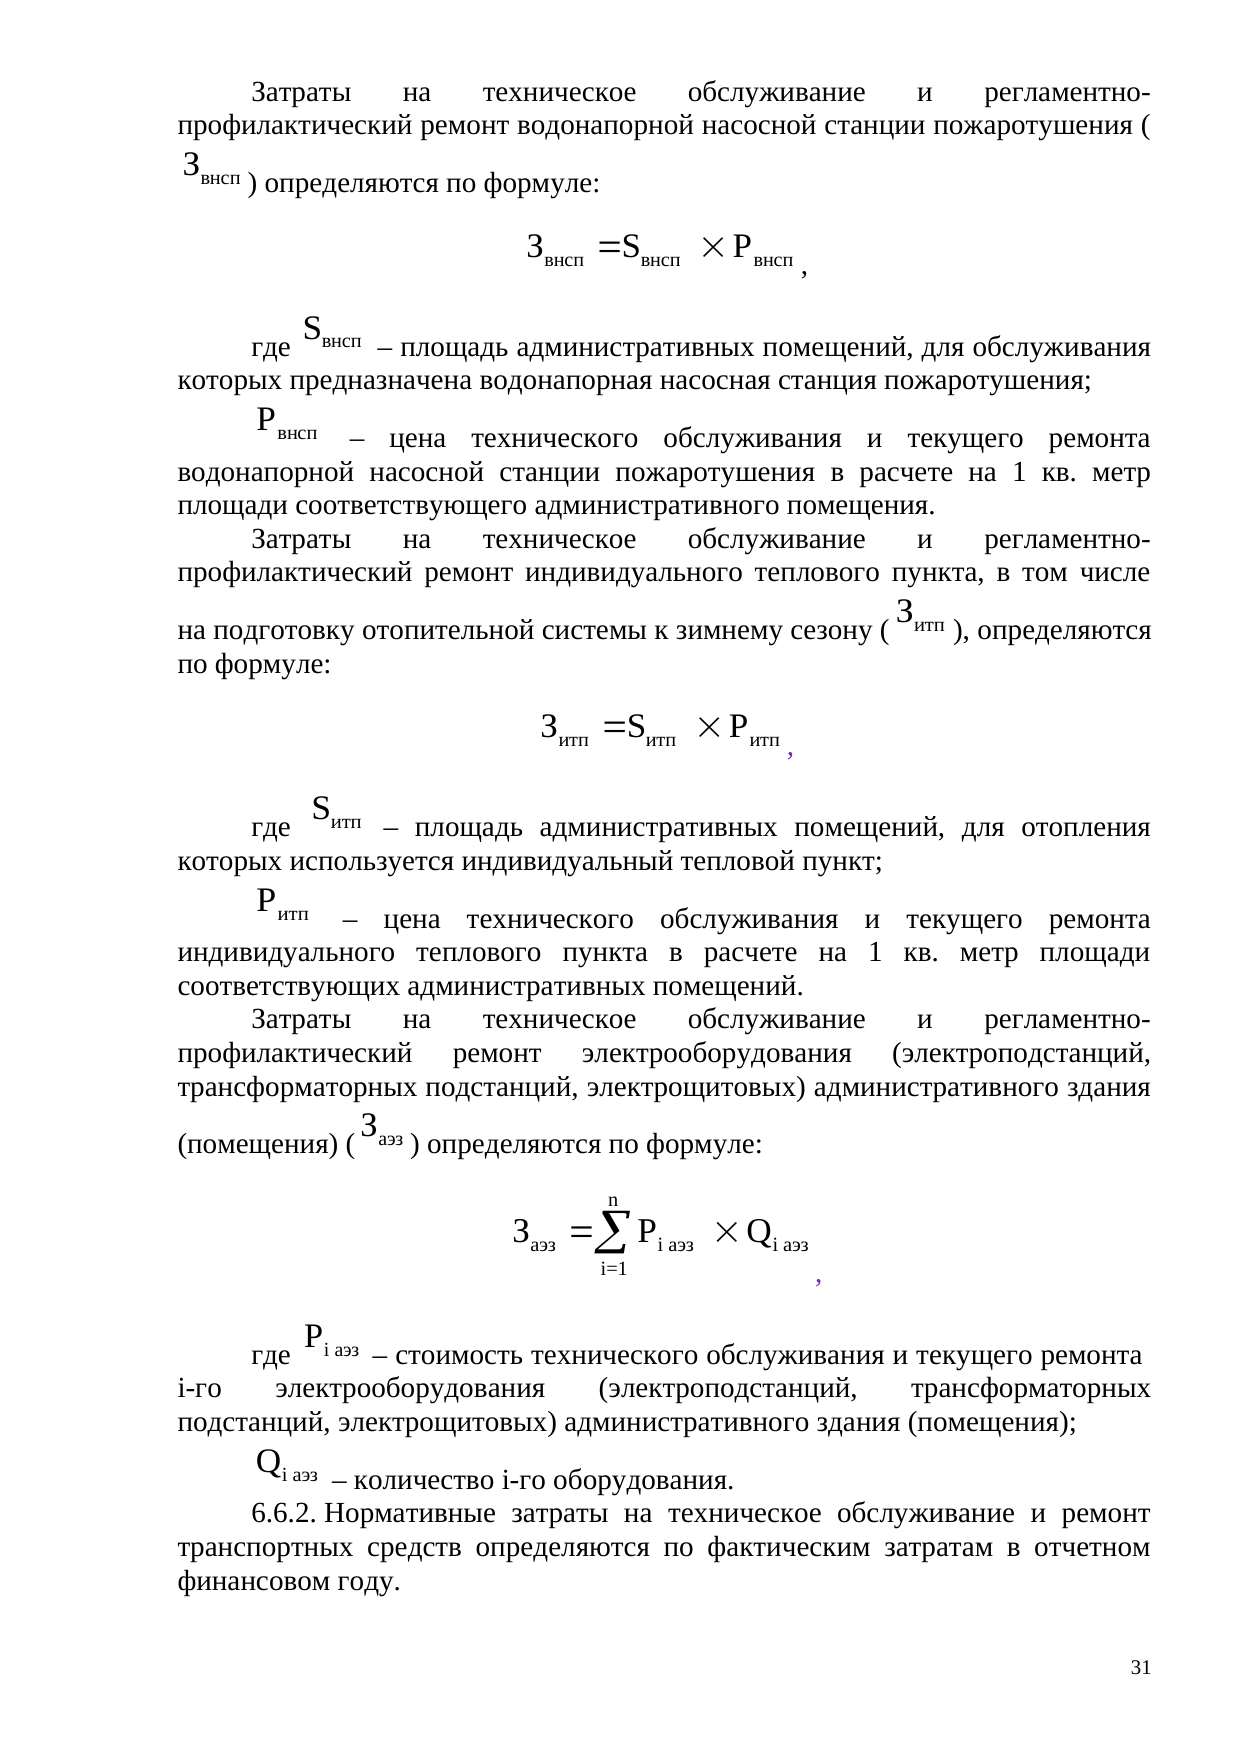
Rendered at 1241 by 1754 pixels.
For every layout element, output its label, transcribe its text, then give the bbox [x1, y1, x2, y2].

text Затраты на техническое обслуживание и регламентно-профилактический ремонт электрооборудования (электроподстанций, трансформаторных подстанций, электрощитовых) административного здания (помещения) () определяются по формуле: [177, 1002, 1152, 1160]
text – цена технического обслуживания и текущего ремонта водонапорной насосной станции пожаротушения в расчете на 1 кв. метр площади соответствующего административного помещения. [177, 396, 1152, 521]
text 6.6.2. Нормативные затраты на техническое обслуживание и ремонт транспортных средств определяются по фактическим затратам в отчетном финансовом году. [177, 1496, 1152, 1596]
text где – площадь административных помещений, для обслуживания которых предназначена водонапорная насосная станция пожаротушения; [177, 305, 1152, 396]
text , [177, 1184, 1152, 1289]
text – цена технического обслуживания и текущего ремонта индивидуального теплового пункта в расчете на 1 кв. метр площади соответствующих административных помещений. [177, 877, 1152, 1002]
text где – стоимость технического обслуживания и текущего ремонта i-го электрооборудования (электроподстанций, трансформаторных подстанций, электрощитовых) административного здания (помещения); [177, 1313, 1152, 1438]
text где – площадь административных помещений, для отопления которых используется индивидуальный тепловой пункт; [177, 785, 1152, 877]
text , [177, 703, 1152, 761]
text – количество i-го оборудования. [177, 1438, 1152, 1496]
text Затраты на техническое обслуживание и регламентно-профилактический ремонт индивидуального теплового пункта, в том числе на подготовку отопительной системы к зимнему сезону (), определяются по формуле: [177, 521, 1152, 679]
text , [177, 223, 1152, 281]
text Затраты на техническое обслуживание и регламентно-профилактический ремонт водонапорной насосной станции пожаротушения () определяются по формуле: [177, 74, 1152, 199]
